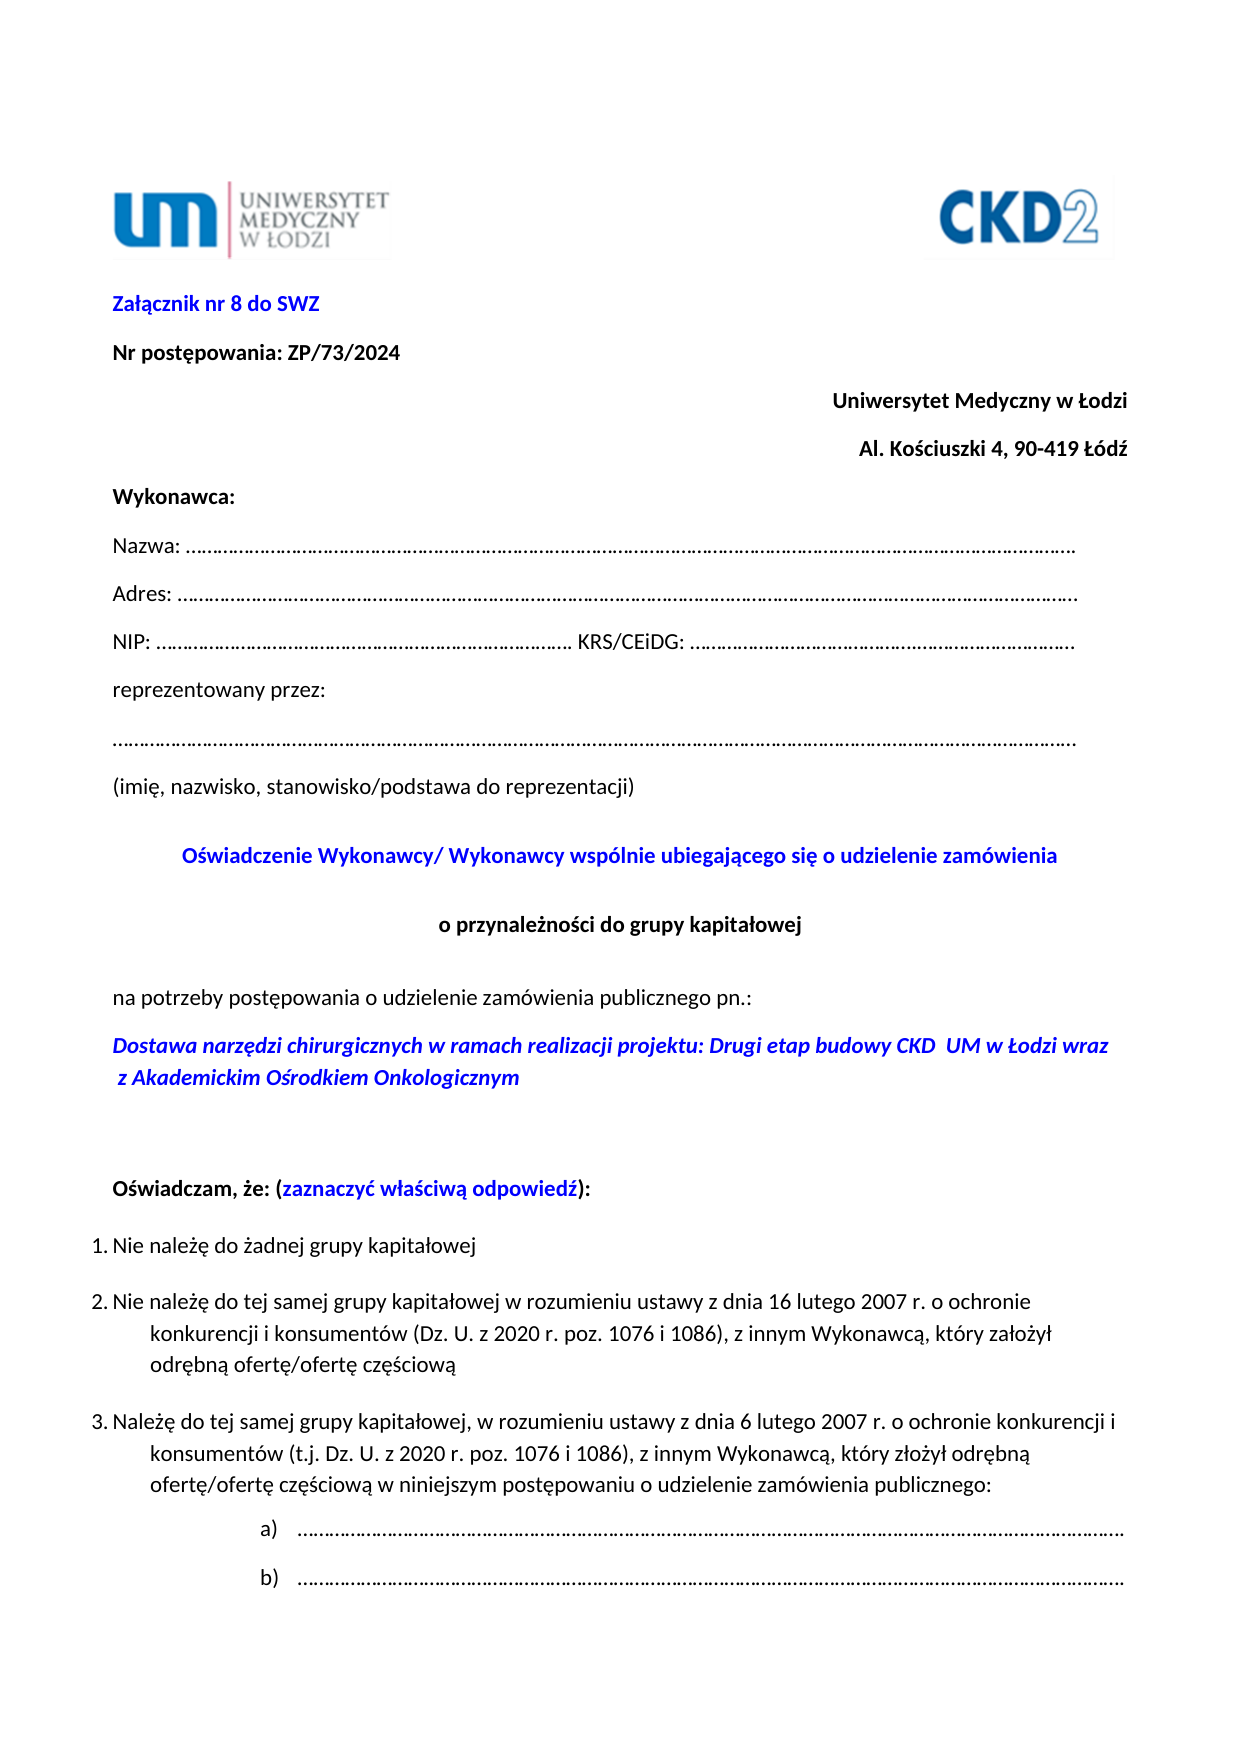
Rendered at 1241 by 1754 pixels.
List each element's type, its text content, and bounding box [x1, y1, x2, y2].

subtitle Załącznik nr 8 do SWZ [112, 289, 1128, 318]
text …………………………………………………………………………………………………………………………………………. [260, 1514, 1128, 1542]
text Adres: ……………………………………………………………………………………………………………………………………………………… [112, 579, 1128, 607]
text Nr postępowania: ZP/73/2024 [112, 338, 1128, 366]
text na potrzeby postępowania o udzielenie zamówienia publicznego pn.: [112, 983, 1128, 1011]
list Nie należę do tej samej grupy kapitałowej w rozumieniu ustawy z dnia 16 lutego 2007 r. o ochronie konkurencji i konsumentów (Dz. U. z 2020 r. poz. 1076 i 1086), z innym Wykonawcą, który założył odrębną ofertę/ofertę częściową [91, 1287, 1128, 1379]
text …………………………………………………………………………………………………………………………………………. [260, 1563, 1128, 1591]
text Dostawa narzędzi chirurgicznych w ramach realizacji projektu: Drugi etap budowy CKD UM w Łodzi wraz [112, 1031, 1128, 1059]
picture [923, 175, 1116, 261]
text Wykonawca: [112, 482, 1128, 511]
text z Akademickim Ośrodkiem Onkologicznym [112, 1063, 1128, 1091]
text reprezentowany przez: [112, 675, 1128, 703]
text Al. Kościuszki 4, 90-419 Łódź [112, 434, 1128, 462]
list Należę do tej samej grupy kapitałowej, w rozumieniu ustawy z dnia 6 lutego 2007 r. o ochronie konkurencji i konsumentów (t.j. Dz. U. z 2020 r. poz. 1076 i 1086), z innym Wykonawcą, który złożył odrębną ofertę/ofertę częściową w niniejszym postępowaniu o udzielenie zamówienia publicznego: [91, 1407, 1128, 1498]
text (imię, nazwisko, stanowisko/podstawa do reprezentacji) [112, 772, 1128, 800]
text Oświadczam, że: (zaznaczyć właściwą odpowiedź): [112, 1174, 1128, 1202]
text Nazwa: ……………………………………………………………………………………………………………………………………………………. [112, 531, 1128, 559]
text ………………………………………………………………………………………………………………………………………………………………… [112, 724, 1128, 752]
text o przynależności do grupy kapitałowej [112, 910, 1128, 938]
text Uniwersytet Medyczny w Łodzi [112, 386, 1128, 414]
text Oświadczenie Wykonawcy/ Wykonawcy wspólnie ubiegającego się o udzielenie zamówienia [112, 841, 1128, 869]
list Nie należę do żadnej grupy kapitałowej [91, 1231, 1128, 1259]
picture [112, 181, 393, 261]
text NIP: ……………………………………………………………………. KRS/CEiDG: …………………………………….………………………… [112, 627, 1128, 655]
